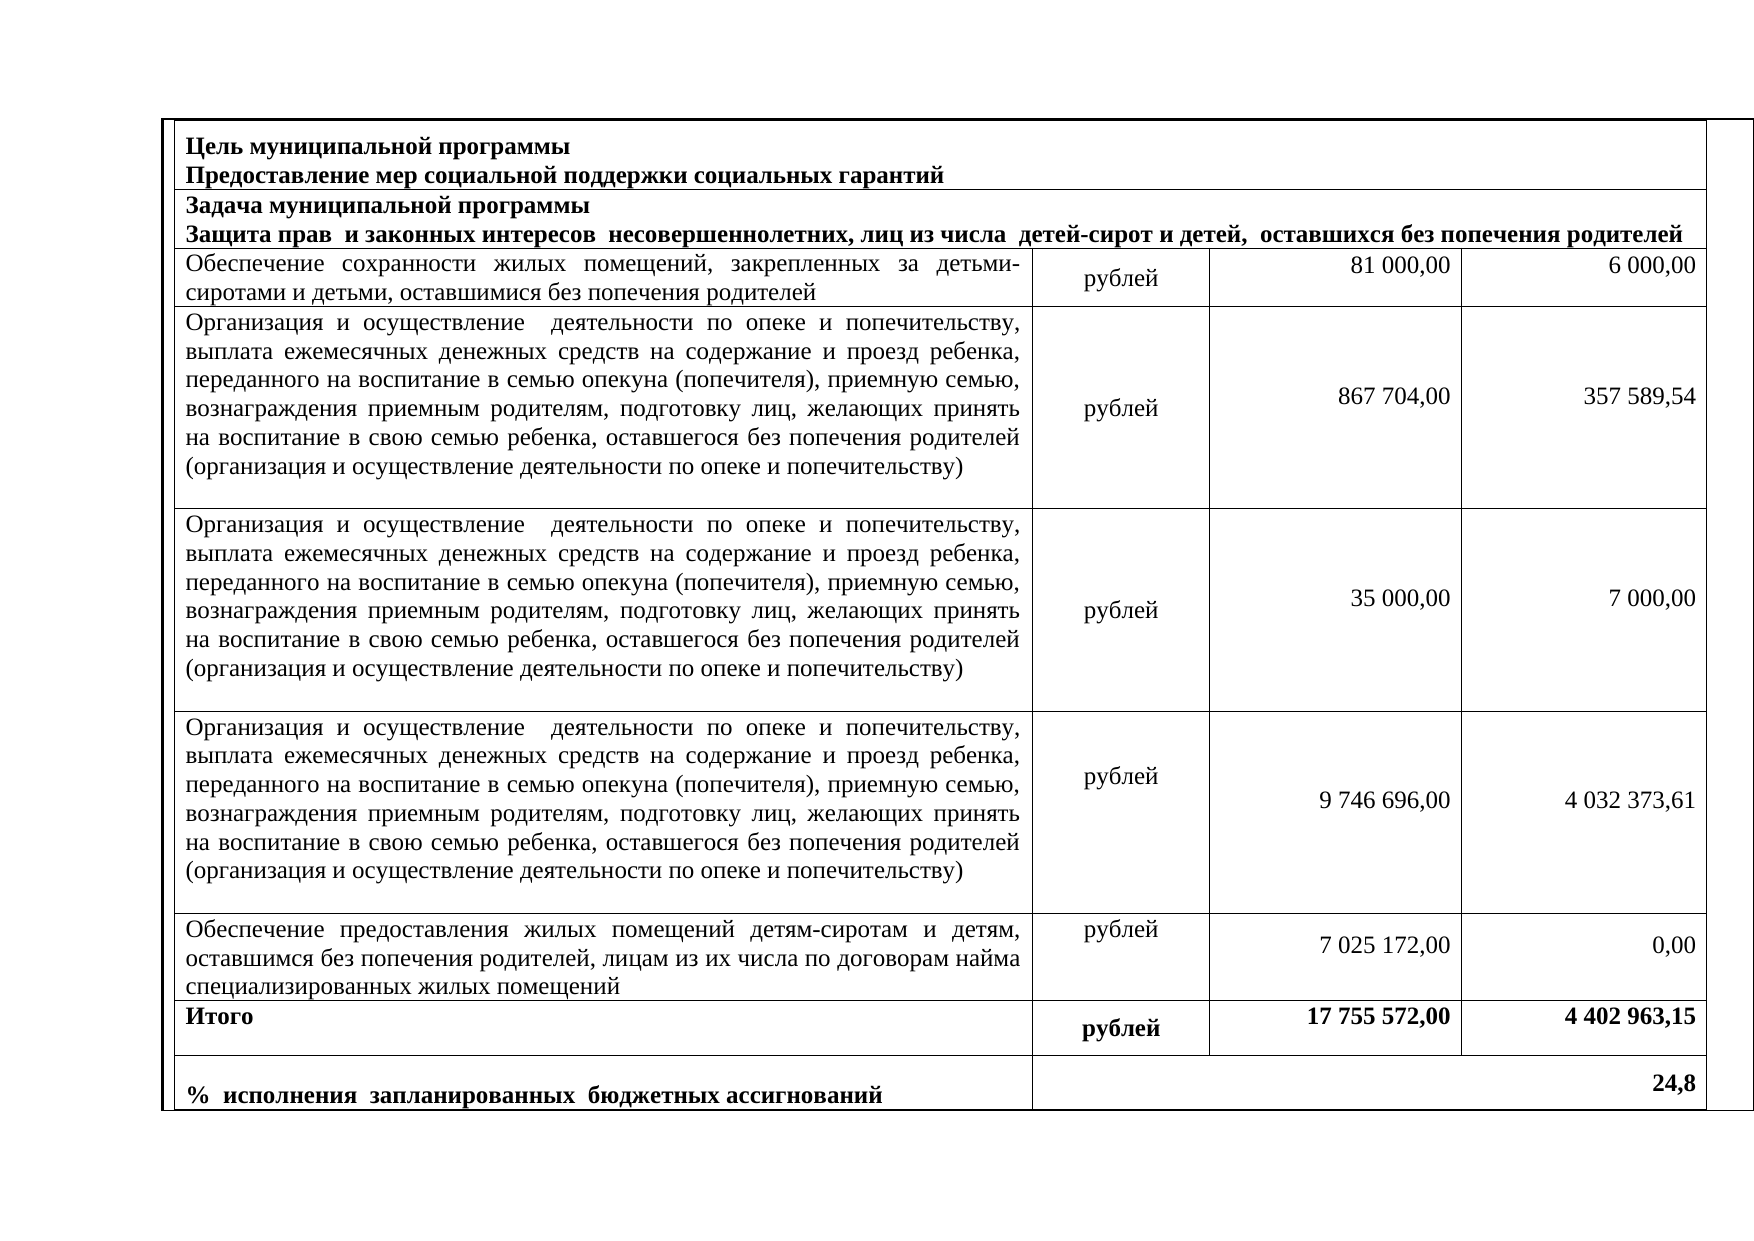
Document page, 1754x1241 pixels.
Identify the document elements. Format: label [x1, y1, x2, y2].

table_cell [1033, 1001, 1209, 1055]
table_cell [1210, 307, 1461, 508]
table_cell [1033, 307, 1209, 508]
table_cell [164, 120, 174, 1110]
table_cell [1033, 914, 1209, 1000]
table_cell [1210, 249, 1461, 306]
table_cell [1462, 914, 1706, 1000]
table_cell [175, 712, 1032, 913]
table_cell [175, 190, 1706, 248]
table_cell [1462, 712, 1706, 913]
table_cell [1210, 509, 1461, 711]
table_cell [1210, 914, 1461, 1000]
table_cell [175, 249, 1032, 306]
table_cell [1462, 307, 1706, 508]
table_cell [1462, 249, 1706, 306]
table_cell [1210, 712, 1461, 913]
table_cell [175, 1056, 1032, 1109]
table_cell [175, 914, 1032, 1000]
table_cell [175, 307, 1032, 508]
table_cell [1210, 1001, 1461, 1055]
table_cell [175, 509, 1032, 711]
table_cell [1033, 1056, 1706, 1109]
table_cell [1462, 1001, 1706, 1055]
table_cell [1033, 249, 1209, 306]
table_cell [1033, 509, 1209, 711]
table_cell [175, 121, 1706, 189]
table_cell [1033, 712, 1209, 913]
table_cell [1462, 509, 1706, 711]
table_cell [1707, 120, 1753, 1110]
table_cell [175, 1001, 1032, 1055]
